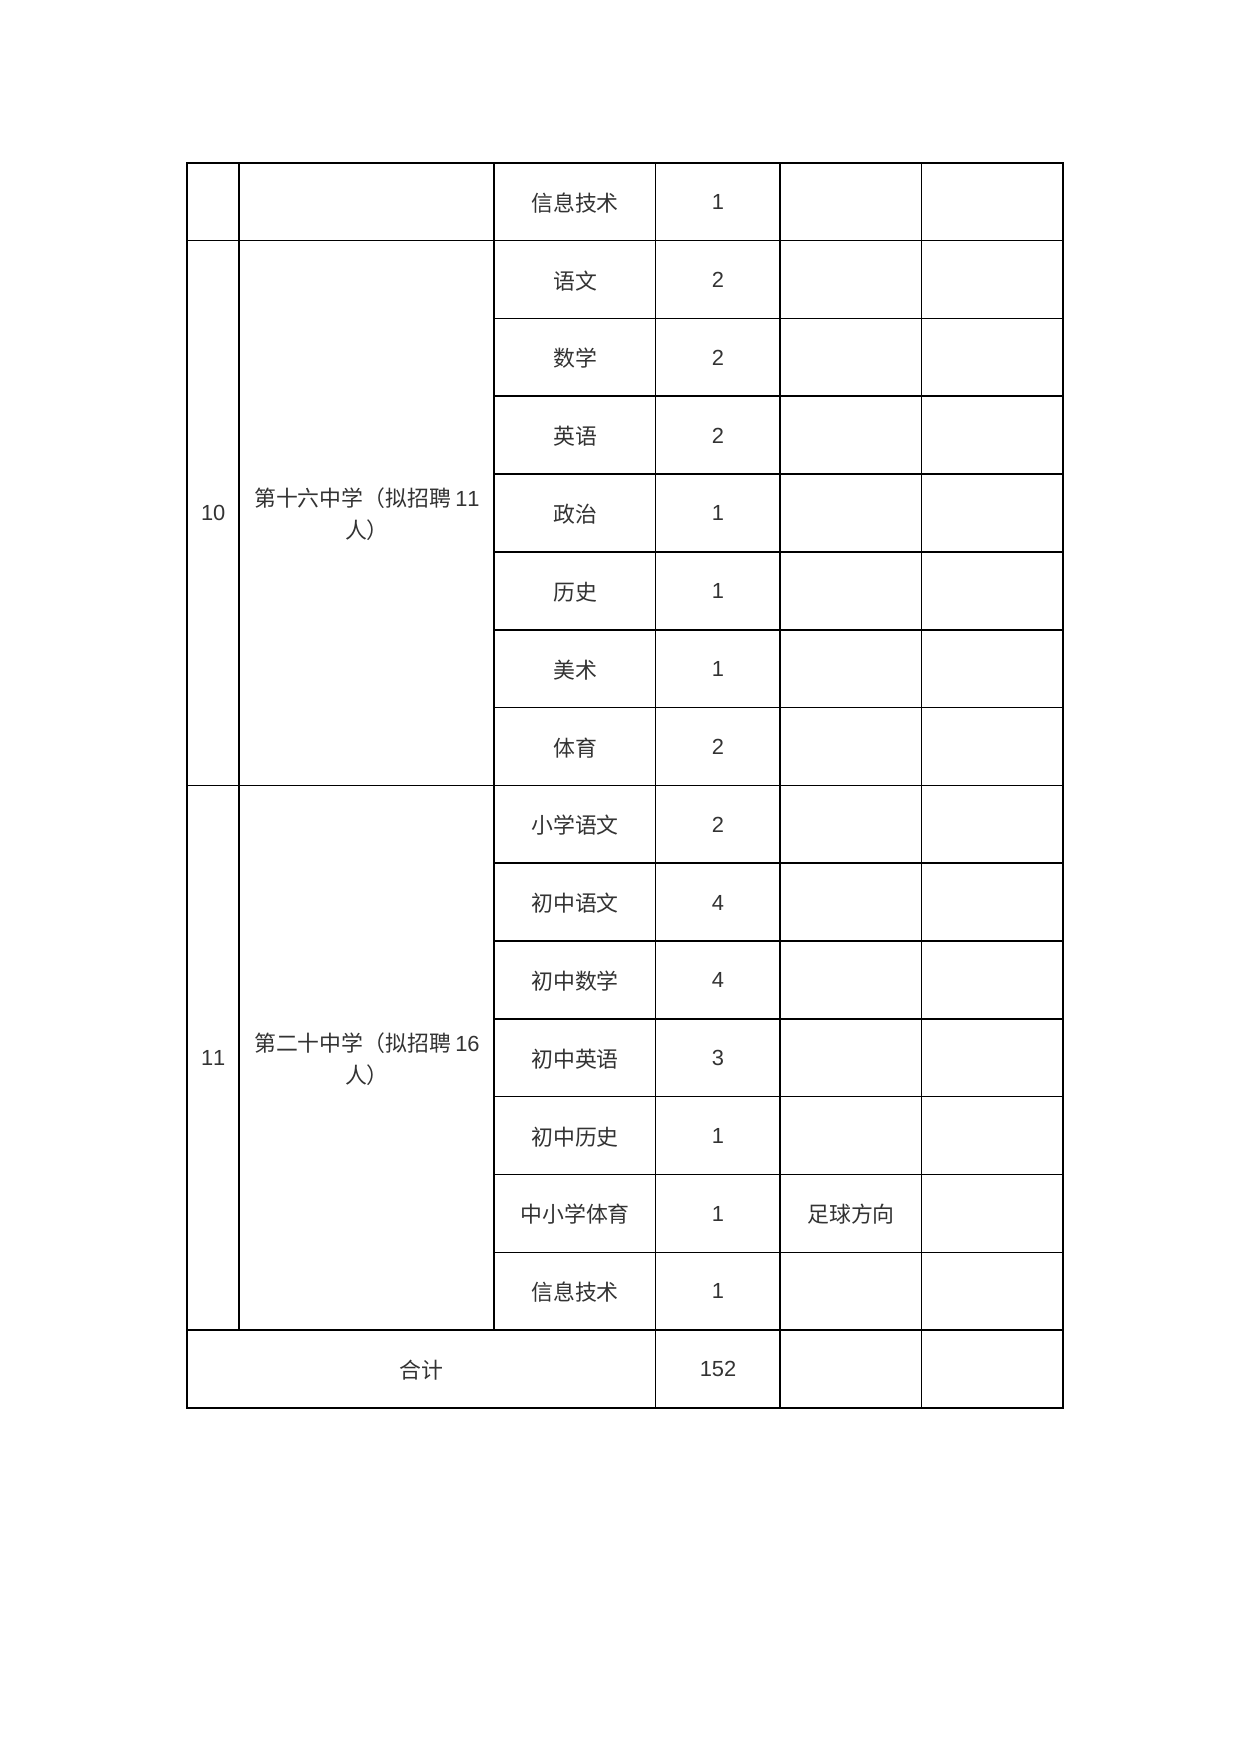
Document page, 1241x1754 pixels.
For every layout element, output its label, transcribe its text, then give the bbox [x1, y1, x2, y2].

table_cell 2 [656, 241, 779, 318]
table_cell 2 [656, 319, 779, 395]
table_cell [781, 786, 921, 862]
table_cell 初中历史 [495, 1097, 655, 1173]
table_cell [781, 397, 921, 473]
table_cell [922, 319, 1062, 395]
table_cell 政治 [495, 475, 655, 551]
table_cell [922, 864, 1062, 940]
table_cell 中小学体育 [495, 1175, 655, 1251]
table_cell [922, 1097, 1062, 1173]
table_cell 1 [656, 1253, 779, 1329]
table_cell 信息技术 [495, 1253, 655, 1329]
table_cell 4 [656, 942, 779, 1018]
table_cell 2 [656, 397, 779, 473]
table_cell [781, 241, 921, 318]
table_cell 2 [656, 708, 779, 784]
table_cell 2 [656, 786, 779, 862]
table_cell 英语 [495, 397, 655, 473]
table_cell 10 [188, 241, 238, 784]
table_cell 1 [656, 1175, 779, 1251]
table_cell 初中语文 [495, 864, 655, 940]
table_cell 1 [656, 475, 779, 551]
table_cell 合计 [188, 1331, 655, 1407]
table_cell [781, 164, 921, 240]
table_cell 1 [656, 1097, 779, 1173]
table_cell 3 [656, 1020, 779, 1096]
table_cell 4 [656, 864, 779, 940]
table_cell [781, 319, 921, 395]
table_cell [781, 942, 921, 1018]
table_cell 信息技术 [495, 164, 655, 240]
table_cell [781, 553, 921, 629]
table_cell [922, 241, 1062, 318]
table_cell [781, 864, 921, 940]
table_cell [781, 1331, 921, 1407]
table_cell [922, 786, 1062, 862]
table_cell [781, 1097, 921, 1173]
table_cell 11 [188, 786, 238, 1329]
table_cell [922, 708, 1062, 784]
table_cell 历史 [495, 553, 655, 629]
table_cell [922, 397, 1062, 473]
table_cell [922, 1253, 1062, 1329]
table_cell 第二十中学（拟招聘16人） [240, 786, 493, 1329]
table_cell 足球方向 [781, 1175, 921, 1251]
table_cell [922, 553, 1062, 629]
table_cell [922, 1331, 1062, 1407]
table_cell [922, 942, 1062, 1018]
table_cell [781, 475, 921, 551]
table_cell 体育 [495, 708, 655, 784]
table_cell [781, 1253, 921, 1329]
table_cell 小学语文 [495, 786, 655, 862]
table_cell 第十六中学（拟招聘11人） [240, 241, 493, 784]
table_cell 1 [656, 631, 779, 707]
table_cell 美术 [495, 631, 655, 707]
table_cell [922, 631, 1062, 707]
table_cell [922, 1020, 1062, 1096]
table_cell [922, 164, 1062, 240]
table_cell [781, 708, 921, 784]
table_cell 1 [656, 164, 779, 240]
table_cell 初中英语 [495, 1020, 655, 1096]
table_cell [781, 1020, 921, 1096]
table_cell 1 [656, 553, 779, 629]
table_cell 152 [656, 1331, 779, 1407]
table_cell [922, 1175, 1062, 1251]
table_cell [922, 475, 1062, 551]
table_cell 语文 [495, 241, 655, 318]
table_cell 初中数学 [495, 942, 655, 1018]
table_cell 数学 [495, 319, 655, 395]
table_cell [781, 631, 921, 707]
